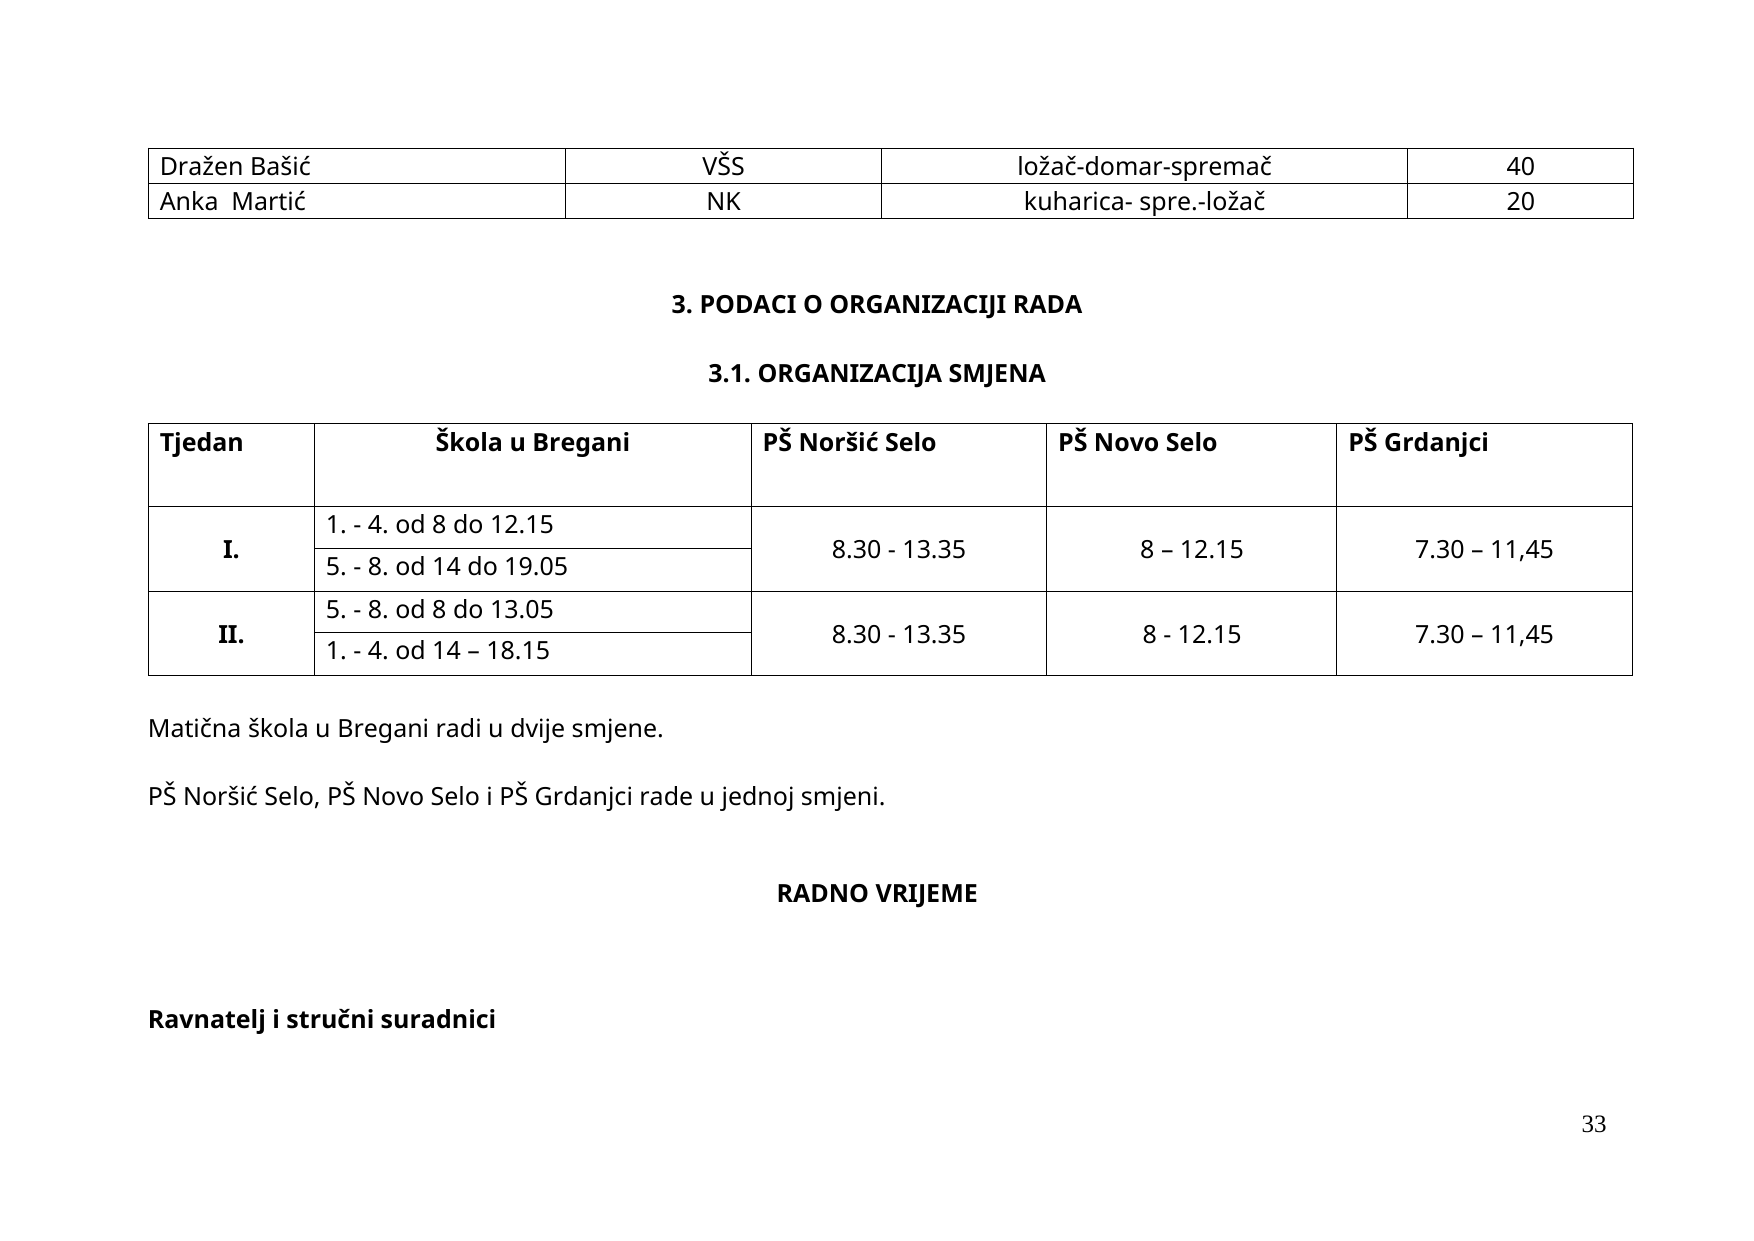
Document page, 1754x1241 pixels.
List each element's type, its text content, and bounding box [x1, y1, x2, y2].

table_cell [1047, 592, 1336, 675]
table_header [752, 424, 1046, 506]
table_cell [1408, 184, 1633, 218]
subtitle 3. PODACI O ORGANIZACIJI RADA [148, 287, 1606, 321]
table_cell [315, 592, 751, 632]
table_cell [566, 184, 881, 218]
subtitle 3.1. ORGANIZACIJA SMJENA [148, 355, 1606, 389]
text Ravnatelj i stručni suradnici [148, 1002, 1606, 1036]
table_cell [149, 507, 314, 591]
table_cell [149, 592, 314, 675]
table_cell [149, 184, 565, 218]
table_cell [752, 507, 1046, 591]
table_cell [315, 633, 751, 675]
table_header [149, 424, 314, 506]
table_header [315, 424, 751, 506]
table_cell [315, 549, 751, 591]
text PŠ Noršić Selo, PŠ Novo Selo i PŠ Grdanjci rade u jednoj smjeni. [148, 778, 1606, 812]
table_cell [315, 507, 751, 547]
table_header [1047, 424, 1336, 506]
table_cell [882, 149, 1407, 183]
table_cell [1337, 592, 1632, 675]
text RADNO VRIJEME [148, 876, 1606, 910]
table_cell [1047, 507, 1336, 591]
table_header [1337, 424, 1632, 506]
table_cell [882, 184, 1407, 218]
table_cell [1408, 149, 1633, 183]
text Matična škola u Bregani radi u dvije smjene. [148, 710, 1606, 744]
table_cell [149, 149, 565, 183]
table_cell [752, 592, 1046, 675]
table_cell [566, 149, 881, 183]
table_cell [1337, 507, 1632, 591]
